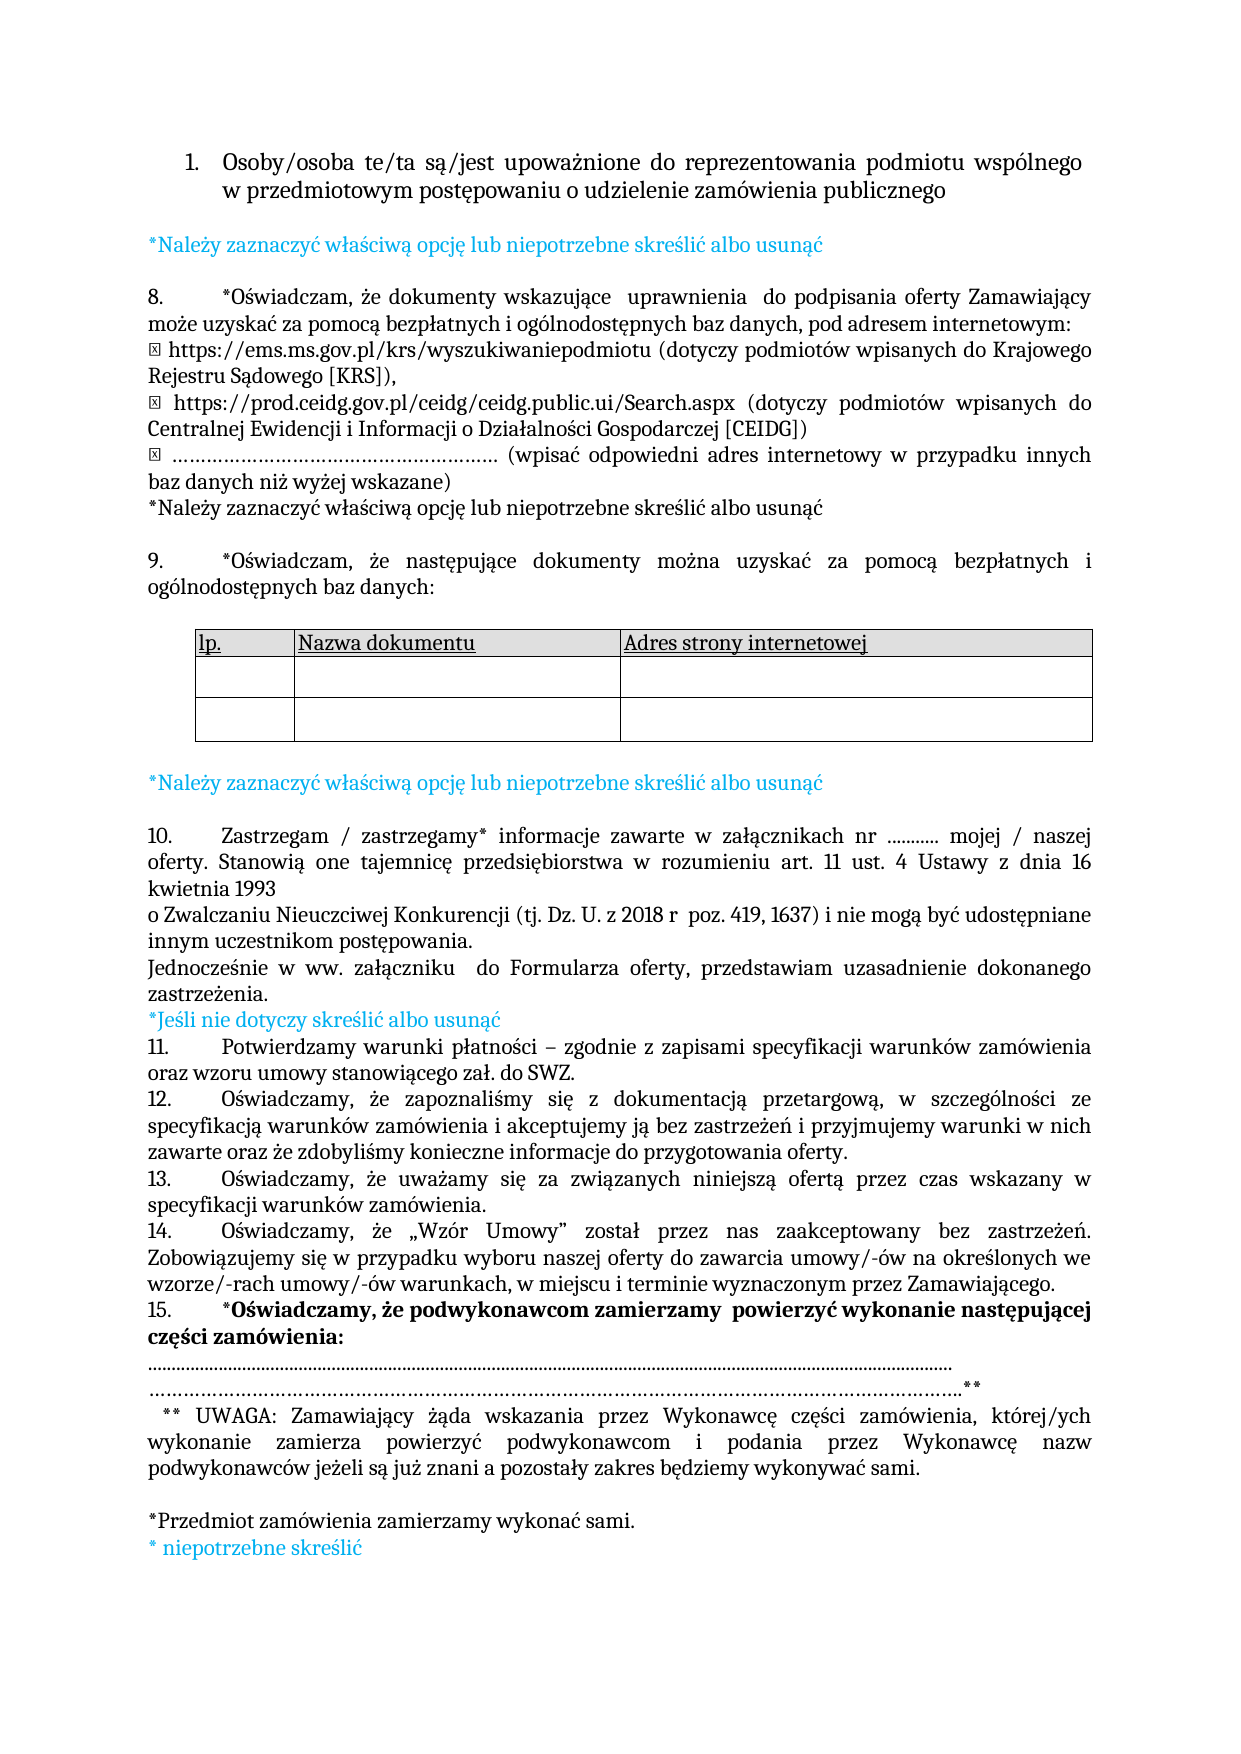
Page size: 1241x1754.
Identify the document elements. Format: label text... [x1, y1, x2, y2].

table_header lp. [196, 630, 294, 656]
text Jednocześnie w ww. załączniku do Formularza oferty, przedstawiam uzasadnienie dokonanego zastrzeżenia. [148, 954, 1093, 1007]
table_header Adres strony internetowej [621, 630, 1092, 656]
table_cell [621, 698, 1092, 741]
text *Należy zaznaczyć właściwą opcję lub niepotrzebne skreślić albo usunąć [148, 770, 1093, 796]
text o Zwalczaniu Nieuczciwej Konkurencji (tj. Dz. U. z 2018 r poz. 419, 1637) i nie mogą być udostępniane innym uczestnikom postępowania. [148, 902, 1093, 954]
text  ………………………………………………… (wpisać odpowiedni adres internetowy w przypadku innych baz danych niż wyżej wskazane) [148, 442, 1093, 495]
text *Należy zaznaczyć właściwą opcję lub niepotrzebne skreślić albo usunąć [148, 231, 1093, 258]
table_cell [295, 657, 620, 697]
text 8. *Oświadczam, że dokumenty wskazujące uprawnienia do podpisania oferty Zamawiający może uzyskać za pomocą bezpłatnych i ogólnodostępnych baz danych, pod adresem internetowym: [148, 284, 1093, 337]
text * niepotrzebne skreślić [148, 1534, 1093, 1561]
text *Przedmiot zamówienia zamierzamy wykonać sami. [148, 1508, 1093, 1534]
text ** UWAGA: Zamawiający żąda wskazania przez Wykonawcę części zamówienia, której/ych wykonanie zamierza powierzyć podwykonawcom i podania przez Wykonawcę nazw podwykonawców jeżeli są już znani a pozostały zakres będziemy wykonywać sami. [148, 1402, 1093, 1482]
text 15. *Oświadczamy, że podwykonawcom zamierzamy powierzyć wykonanie następującej części zamówienia: [148, 1297, 1093, 1350]
text  https://ems.ms.gov.pl/krs/wyszukiwaniepodmiotu (dotyczy podmiotów wpisanych do Krajowego Rejestru Sądowego [KRS]), [148, 337, 1093, 389]
table_cell [196, 698, 294, 741]
text *Jeśli nie dotyczy skreślić albo usunąć [148, 1007, 1093, 1033]
text 11. Potwierdzamy warunki płatności – zgodnie z zapisami specyfikacji warunków zamówienia oraz wzoru umowy stanowiącego zał. do SWZ. [148, 1033, 1093, 1086]
table_cell [295, 698, 620, 741]
list Osoby/osoba te/ta są/jest upoważnione do reprezentowania podmiotu wspólnego w przedmiotowym postępowaniu o udzielenie zamówienia publicznego [185, 148, 1093, 205]
table_header Nazwa dokumentu [295, 630, 620, 656]
text  https://prod.ceidg.gov.pl/ceidg/ceidg.public.ui/Search.aspx (dotyczy podmiotów wpisanych do Centralnej Ewidencji i Informacji o Działalności Gospodarczej [CEIDG]) [148, 389, 1093, 442]
table_cell [621, 657, 1092, 697]
text …………………………………………………………………………………………………………………………….** [148, 1376, 1093, 1402]
text 13. Oświadczamy, że uważamy się za związanych niniejszą ofertą przez czas wskazany w specyfikacji warunków zamówienia. [148, 1165, 1093, 1218]
text *Należy zaznaczyć właściwą opcję lub niepotrzebne skreślić albo usunąć [148, 495, 1093, 521]
text 10. Zastrzegam / zastrzegamy* informacje zawarte w załącznikach nr ........... mojej / naszej oferty. Stanowią one tajemnicę przedsiębiorstwa w rozumieniu art. 11 ust. 4 Ustawy z dnia 16 kwietnia 1993 [148, 823, 1093, 902]
text 9. *Oświadczam, że następujące dokumenty można uzyskać za pomocą bezpłatnych i ogólnodostępnych baz danych: [148, 548, 1093, 600]
text ........................................................................................................................................................................... [148, 1350, 1093, 1376]
text 14. Oświadczamy, że „Wzór Umowy” został przez nas zaakceptowany bez zastrzeżeń. Zobowiązujemy się w przypadku wyboru naszej oferty do zawarcia umowy/-ów na określonych we wzorze/-rach umowy/-ów warunkach, w miejscu i terminie wyznaczonym przez Zamawiającego. [148, 1218, 1093, 1297]
text 12. Oświadczamy, że zapoznaliśmy się z dokumentacją przetargową, w szczególności ze specyfikacją warunków zamówienia i akceptujemy ją bez zastrzeżeń i przyjmujemy warunki w nich zawarte oraz że zdobyliśmy konieczne informacje do przygotowania oferty. [148, 1086, 1093, 1165]
table_cell [196, 657, 294, 697]
